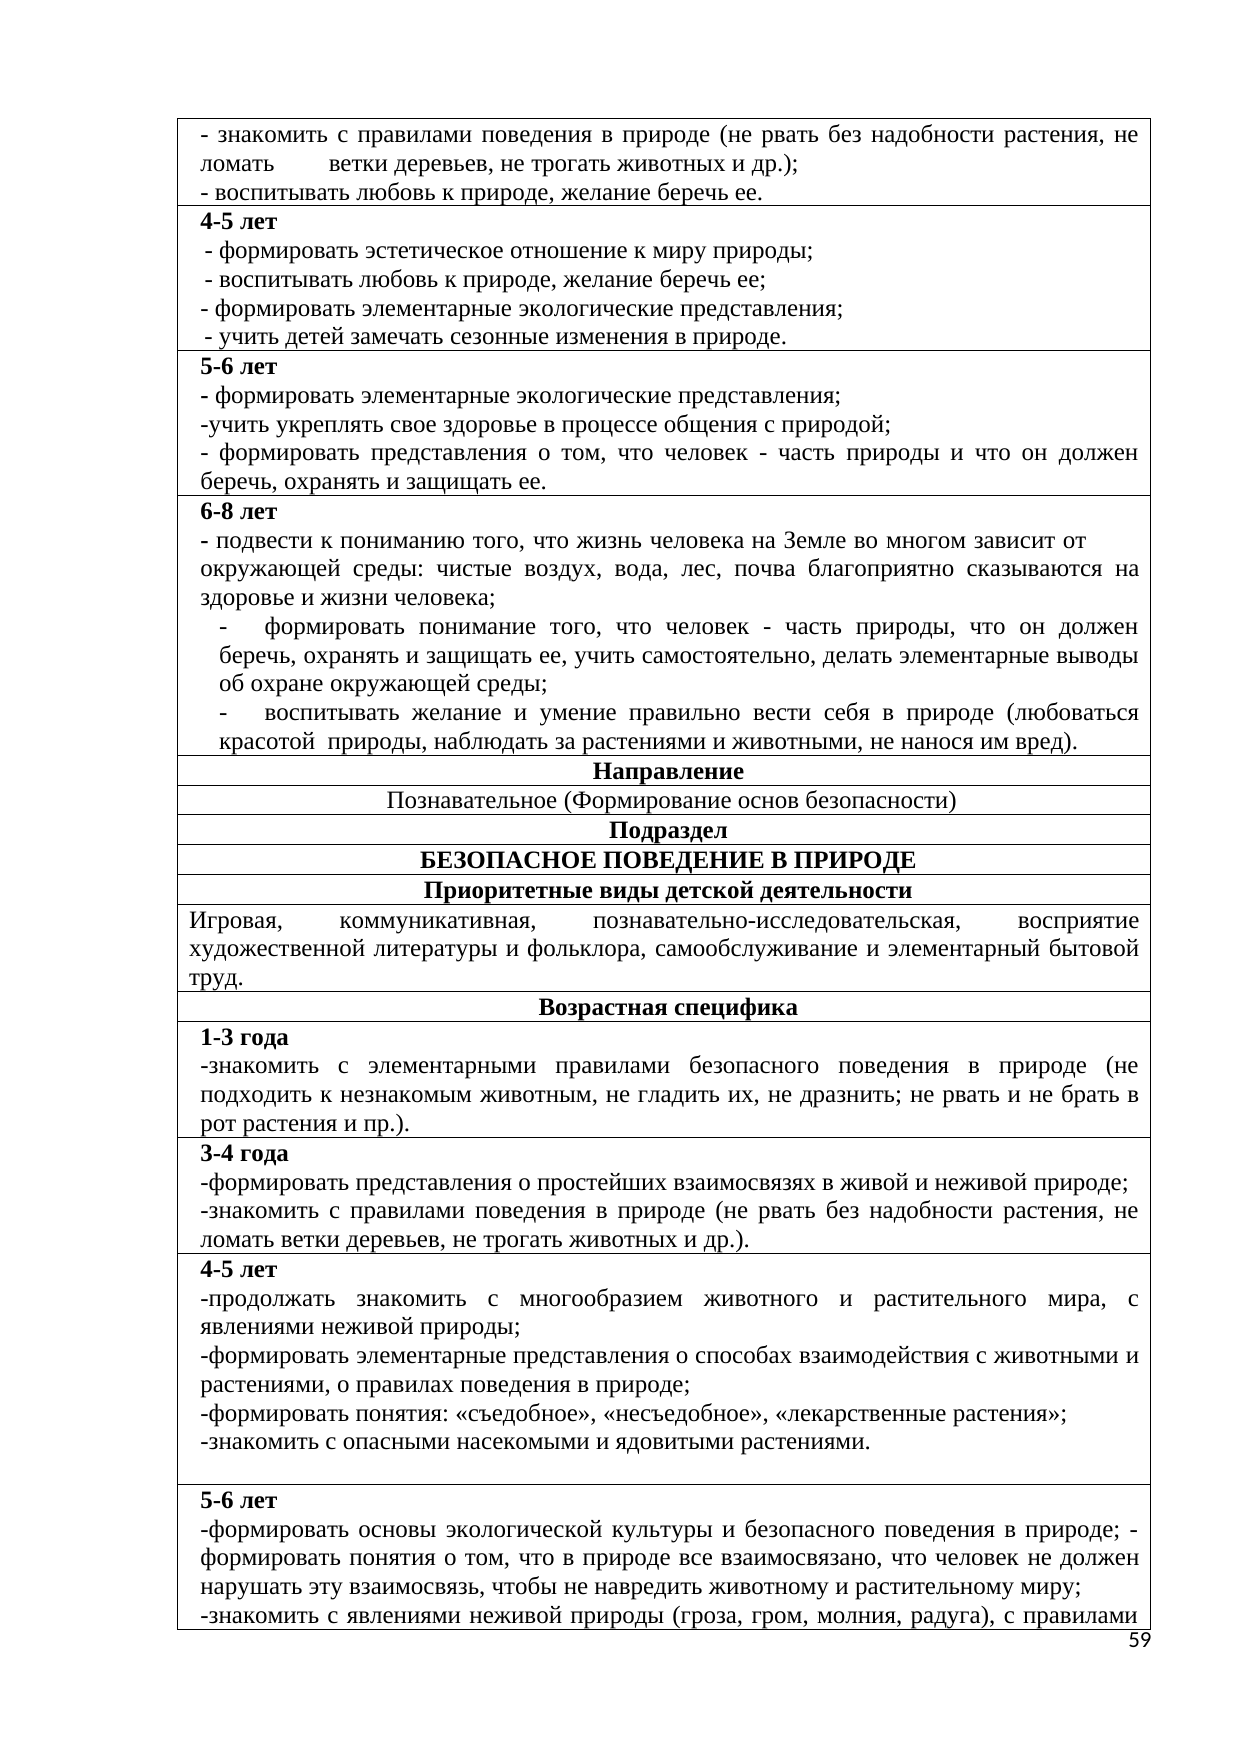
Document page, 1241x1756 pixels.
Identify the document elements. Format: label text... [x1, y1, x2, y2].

table_cell Направление [178, 756, 1150, 784]
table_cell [178, 1485, 1150, 1629]
table_cell 4-5 лет -продолжать знакомить с многообразием животного и растительного мира, с явлениями неживой природы; -формировать элементарные представления о способах взаимодействия с животными и растениями, о правилах поведения в природе; -формировать понятия: «съедобное», «несъедобное», «лекарственные растения»; -знакомить с опасными насекомыми и ядовитыми растениями. [178, 1254, 1150, 1484]
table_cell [178, 119, 1150, 205]
table_cell Познавательное (Формирование основ безопасности) [178, 786, 1150, 814]
table_cell Возрастная специфика [178, 992, 1150, 1021]
table_cell 5-6 лет - формировать элементарные экологические представления; -учить укреплять свое здоровье в процессе общения с природой; - формировать представления о том, что человек - часть природы и что он должен беречь, охранять и защищать ее. [178, 351, 1150, 495]
table_cell 4-5 лет - формировать эстетическое отношение к миру природы; - воспитывать любовь к природе, желание беречь ее; - формировать элементарные экологические представления; - учить детей замечать сезонные изменения в природе. [178, 206, 1150, 350]
table_cell Подраздел [178, 815, 1150, 844]
table_cell Игровая, коммуникативная, познавательно-исследовательская, восприятие художественной литературы и фольклора, самообслуживание и элементарный бытовой труд. [178, 905, 1150, 991]
table_cell 6-8 лет - подвести к пониманию того, что жизнь человека на Земле во многом зависит от окружающей среды: чистые воздух, вода, лес, почва благоприятно сказываются на здоровье и жизни человека; формировать понимание того, что человек - часть природы, что он должен беречь, охранять и защищать ее, учить самостоятельно, делать элементарные выводы об охране окружающей среды; воспитывать желание и умение правильно вести себя в природе (любоваться красотой природы, наблюдать за растениями и животными, не нанося им вред). [178, 496, 1150, 755]
table_cell Приоритетные виды детской деятельности [178, 875, 1150, 904]
table_cell 1-3 года -знакомить с элементарными правилами безопасного поведения в природе (не подходить к незнакомым животным, не гладить их, не дразнить; не рвать и не брать в рот растения и пр.). [178, 1022, 1150, 1137]
table_cell 3-4 года -формировать представления о простейших взаимосвязях в живой и неживой природе; -знакомить с правилами поведения в природе (не рвать без надобности растения, не ломать ветки деревьев, не трогать животных и др.). [178, 1138, 1150, 1253]
table_cell БЕЗОПАСНОЕ ПОВЕДЕНИЕ В ПРИРОДЕ [178, 845, 1150, 874]
